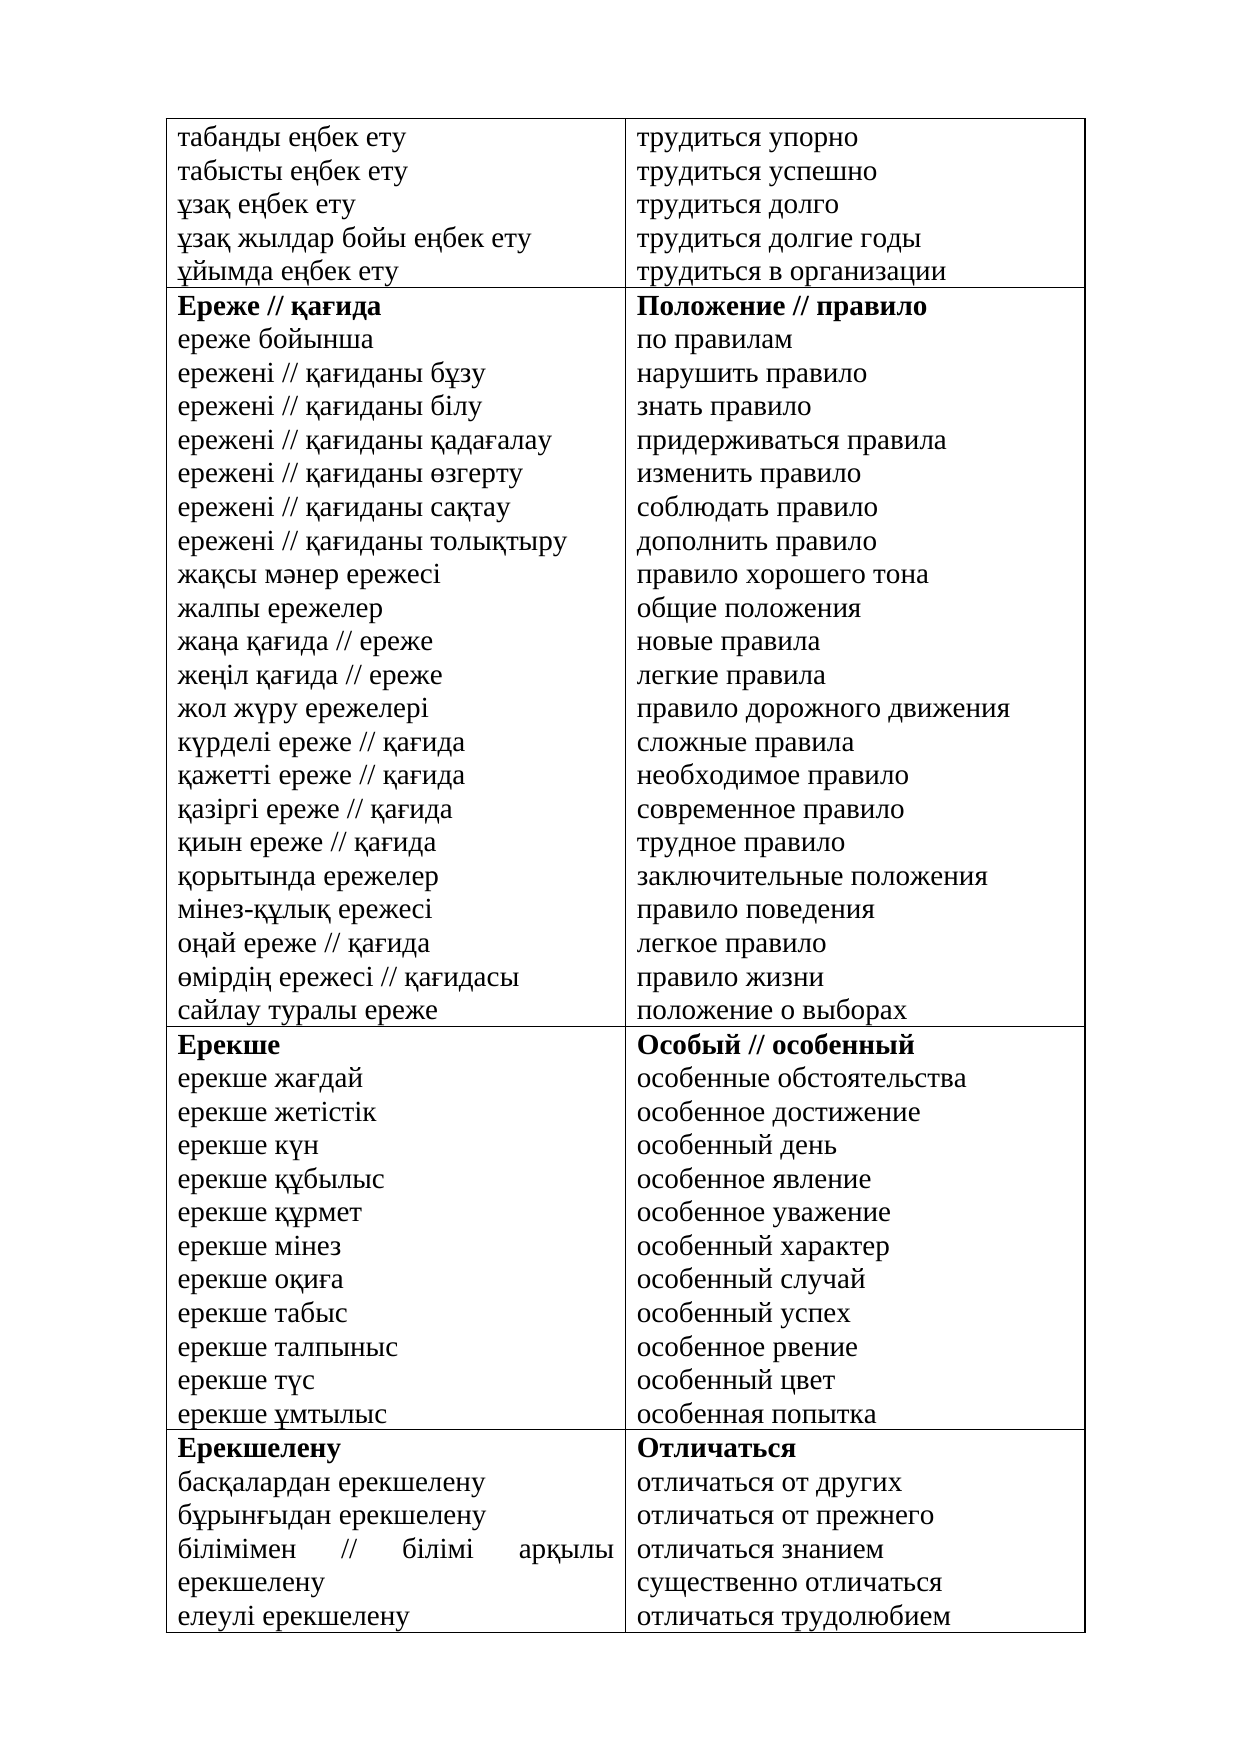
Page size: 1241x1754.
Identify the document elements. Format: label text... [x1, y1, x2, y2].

table_cell Ереже // қағида ереже бойынша ережені // қағиданы бұзу ережені // қағиданы білу ережені // қағиданы қадағалау ережені // қағиданы өзгерту ережені // қағиданы сақтау ережені // қағиданы толықтыру жақсы мәнер ережесі жалпы ережелер жаңа қағида // ереже жеңіл қағида // ереже жол жүру ережелері күрделі ереже // қағида қажетті ереже // қағида қазіргі ереже // қағида қиын ереже // қағида қорытында ережелер мінез-құлық ережесі оңай ереже // қағида өмірдің ережесі // қағидасы сайлау туралы ереже [167, 288, 625, 1026]
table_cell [626, 1430, 1084, 1632]
table_cell Положение // правило по правилам нарушить правило знать правило придерживаться правила изменить правило соблюдать правило дополнить правило правило хорошего тона общие положения новые правила легкие правила правило дорожного движения сложные правила необходимое правило современное правило трудное правило заключительные положения правило поведения легкое правило правило жизни положение о выборах [626, 288, 1084, 1026]
table_cell Ерекше ерекше жағдай ерекше жетістік ерекше күн ерекше құбылыс ерекше құрмет ерекше мінез ерекше оқиға ерекше табыс ерекше талпыныс ерекше түс ерекше ұмтылыс [167, 1027, 625, 1429]
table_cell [167, 1430, 625, 1632]
table_cell Особый // особенный особенные обстоятельства особенное достижение особенный день особенное явление особенное уважение особенный характер особенный случай особенный успех особенное рвение особенный цвет особенная попытка [626, 1027, 1084, 1429]
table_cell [167, 119, 625, 287]
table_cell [626, 119, 1084, 287]
